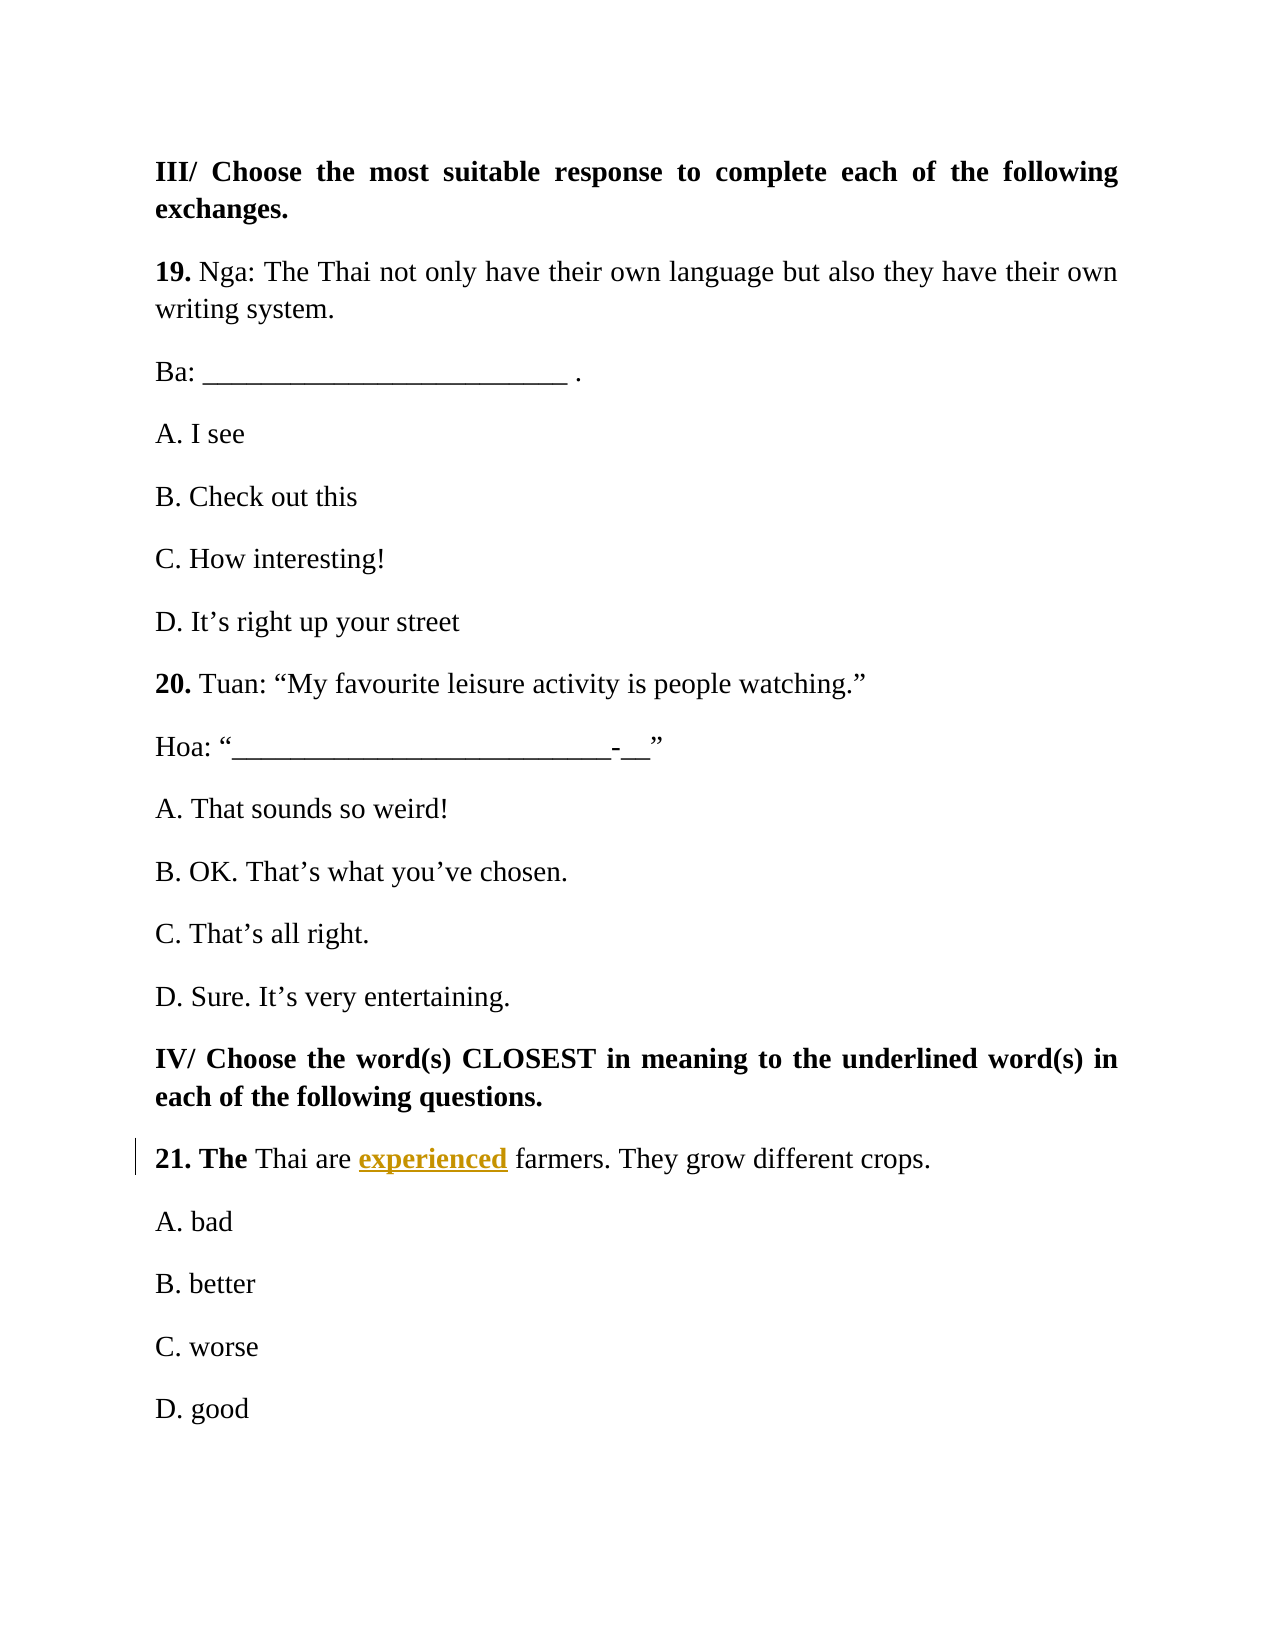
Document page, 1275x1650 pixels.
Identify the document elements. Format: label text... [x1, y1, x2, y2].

text B. Check out this [155, 475, 1120, 512]
text C. worse [155, 1325, 1120, 1362]
text B. OK. That’s what you’ve chosen. [155, 850, 1120, 887]
text 20. Tuan: “My favourite leisure activity is people watching.” [155, 662, 1120, 700]
text D. good [155, 1387, 1120, 1425]
text A. bad [155, 1200, 1120, 1237]
text Hoa: “__________________________-__” [155, 725, 1120, 762]
text A. I see [155, 412, 1120, 450]
text D. Sure. It’s very entertaining. [155, 975, 1120, 1012]
text 19. Nga: The Thai not only have their own language but also they have their own writing system. [155, 250, 1120, 325]
text III/ Choose the most suitable response to complete each of the following exchanges. [155, 150, 1120, 225]
text IV/ Choose the word(s) CLOSEST in meaning to the underlined word(s) in each of the following questions. [155, 1037, 1120, 1112]
text D. It’s right up your street [155, 600, 1120, 637]
text A. That sounds so weird! [155, 787, 1120, 825]
text C. That’s all right. [155, 912, 1120, 950]
text C. How interesting! [155, 537, 1120, 575]
text Ba: _________________________ . [155, 350, 1120, 387]
text B. better [155, 1262, 1120, 1300]
text 21. The Thai are farmers. They grow different crops. [155, 1137, 1120, 1175]
